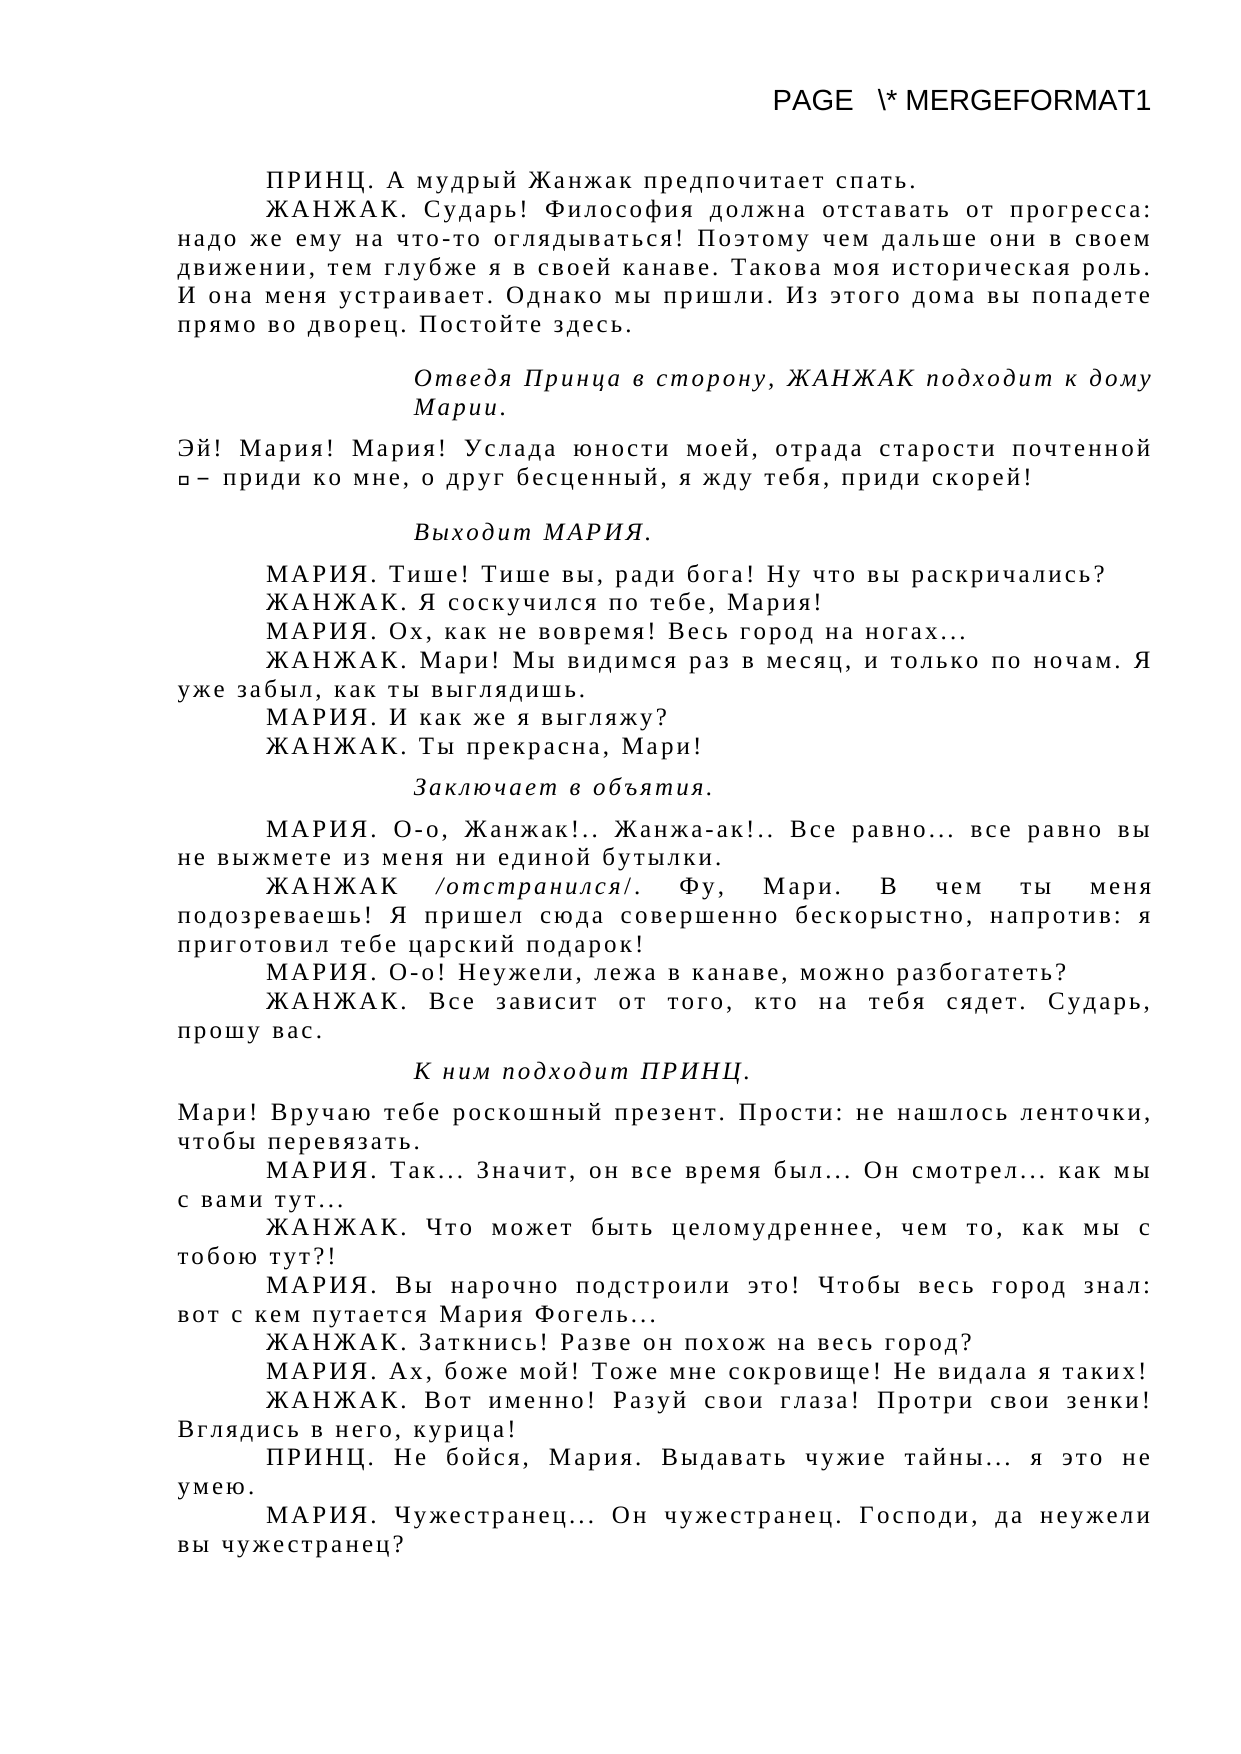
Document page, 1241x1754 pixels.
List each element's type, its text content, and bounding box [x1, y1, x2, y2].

text ПРИНЦ. А мудрый Жанжак предпочитает спать. [177, 165, 1152, 194]
text ЖАНЖАК. Ты прекрасна, Мари! [177, 731, 1152, 760]
text Заключает в объятия. [413, 772, 1152, 801]
text К ним подходит ПРИНЦ. [413, 1056, 1152, 1085]
text МАРИЯ. Вы нарочно подстроили это! Чтобы весь город знал: вот с кем путается Мария Фогель... [177, 1270, 1152, 1327]
text ЖАНЖАК /отстранился/. Фу, Мари. В чем ты меня подозреваешь! Я пришел сюда совершенно бескорыстно, напротив: я приготовил тебе царский подарок! [177, 871, 1152, 957]
text ЖАНЖАК. Заткнись! Разве он похож на весь город? [177, 1327, 1152, 1356]
text ЖАНЖАК. Я соскучился по тебе, Мария! [177, 587, 1152, 616]
text ЖАНЖАК. Сударь! Философия должна отставать от прогресса: надо же ему на что-то оглядываться! Поэтому чем дальше они в своем движении, тем глубже я в своей канаве. Такова моя историческая роль. И она меня устраивает. Однако мы пришли. Из этого дома вы попадете прямо во дворец. Постойте здесь. [177, 194, 1152, 338]
text МАРИЯ. Тише! Тише вы, ради бога! Ну что вы раскричались? [177, 559, 1152, 587]
text МАРИЯ. Чужестранец... Он чужестранец. Господи, да неужели вы чужестранец? [177, 1500, 1152, 1557]
text Мари! Вручаю тебе роскошный презент. Прости: не нашлось ленточки, чтобы перевязать. [177, 1097, 1152, 1155]
text ПРИНЦ. Не бойся, Мария. Выдавать чужие тайны... я это не умею. [177, 1442, 1152, 1500]
text ЖАНЖАК. Мари! Мы видимся раз в месяц, и только по ночам. Я уже забыл, как ты выглядишь. [177, 645, 1152, 702]
text ЖАНЖАК. Что может быть целомудреннее, чем то, как мы с тобою тут?! [177, 1212, 1152, 1270]
text МАРИЯ. О-о, Жанжак!.. Жанжа-ак!.. Все равно... все равно вы не выжмете из меня ни единой бутылки. [177, 814, 1152, 871]
text МАРИЯ. Ах, боже мой! Тоже мне сокровище! Не видала я таких! [177, 1356, 1152, 1385]
text МАРИЯ. Ох, как не вовремя! Весь город на ногах... [177, 616, 1152, 645]
text Отведя Принца в сторону, ЖАНЖАК подходит к дому Марии. [413, 363, 1152, 420]
text Выходит МАРИЯ. [413, 517, 1152, 546]
text МАРИЯ. Так... Значит, он все время был... Он смотрел... как мы с вами тут... [177, 1155, 1152, 1212]
text МАРИЯ. И как же я выгляжу? [177, 702, 1152, 731]
text ЖАНЖАК. Все зависит от того, кто на тебя сядет. Сударь, прошу вас. [177, 986, 1152, 1044]
text МАРИЯ. О-о! Неужели, лежа в канаве, можно разбогатеть? [177, 957, 1152, 986]
text Эй! Мария! Мария! Услада юности моей, отрада старости почтенной – приди ко мне, о друг бесценный, я жду тебя, приди скорей! [177, 433, 1152, 492]
text ЖАНЖАК. Вот именно! Разуй свои глаза! Протри свои зенки! Вглядись в него, курица! [177, 1385, 1152, 1442]
